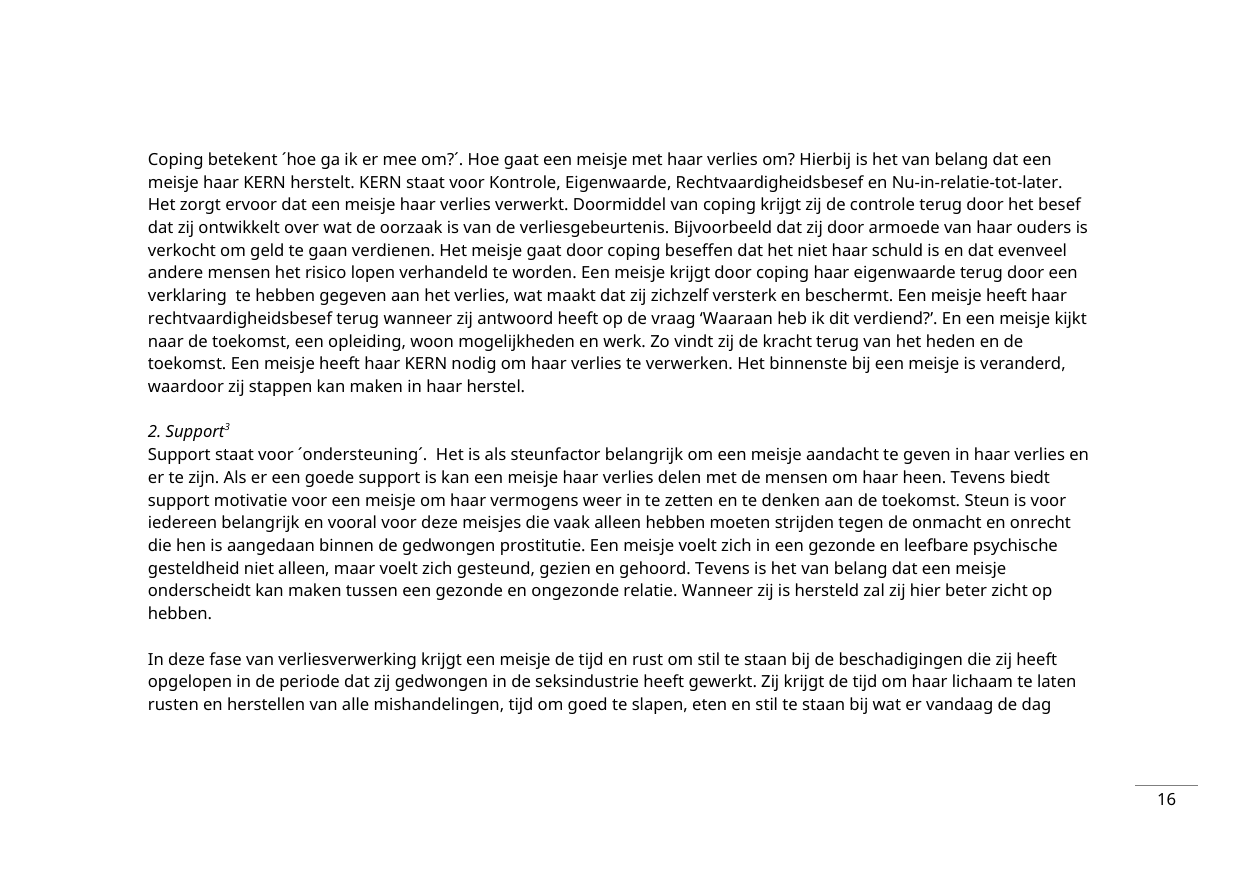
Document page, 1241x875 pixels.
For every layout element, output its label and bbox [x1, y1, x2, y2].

text [148, 148, 1093, 715]
